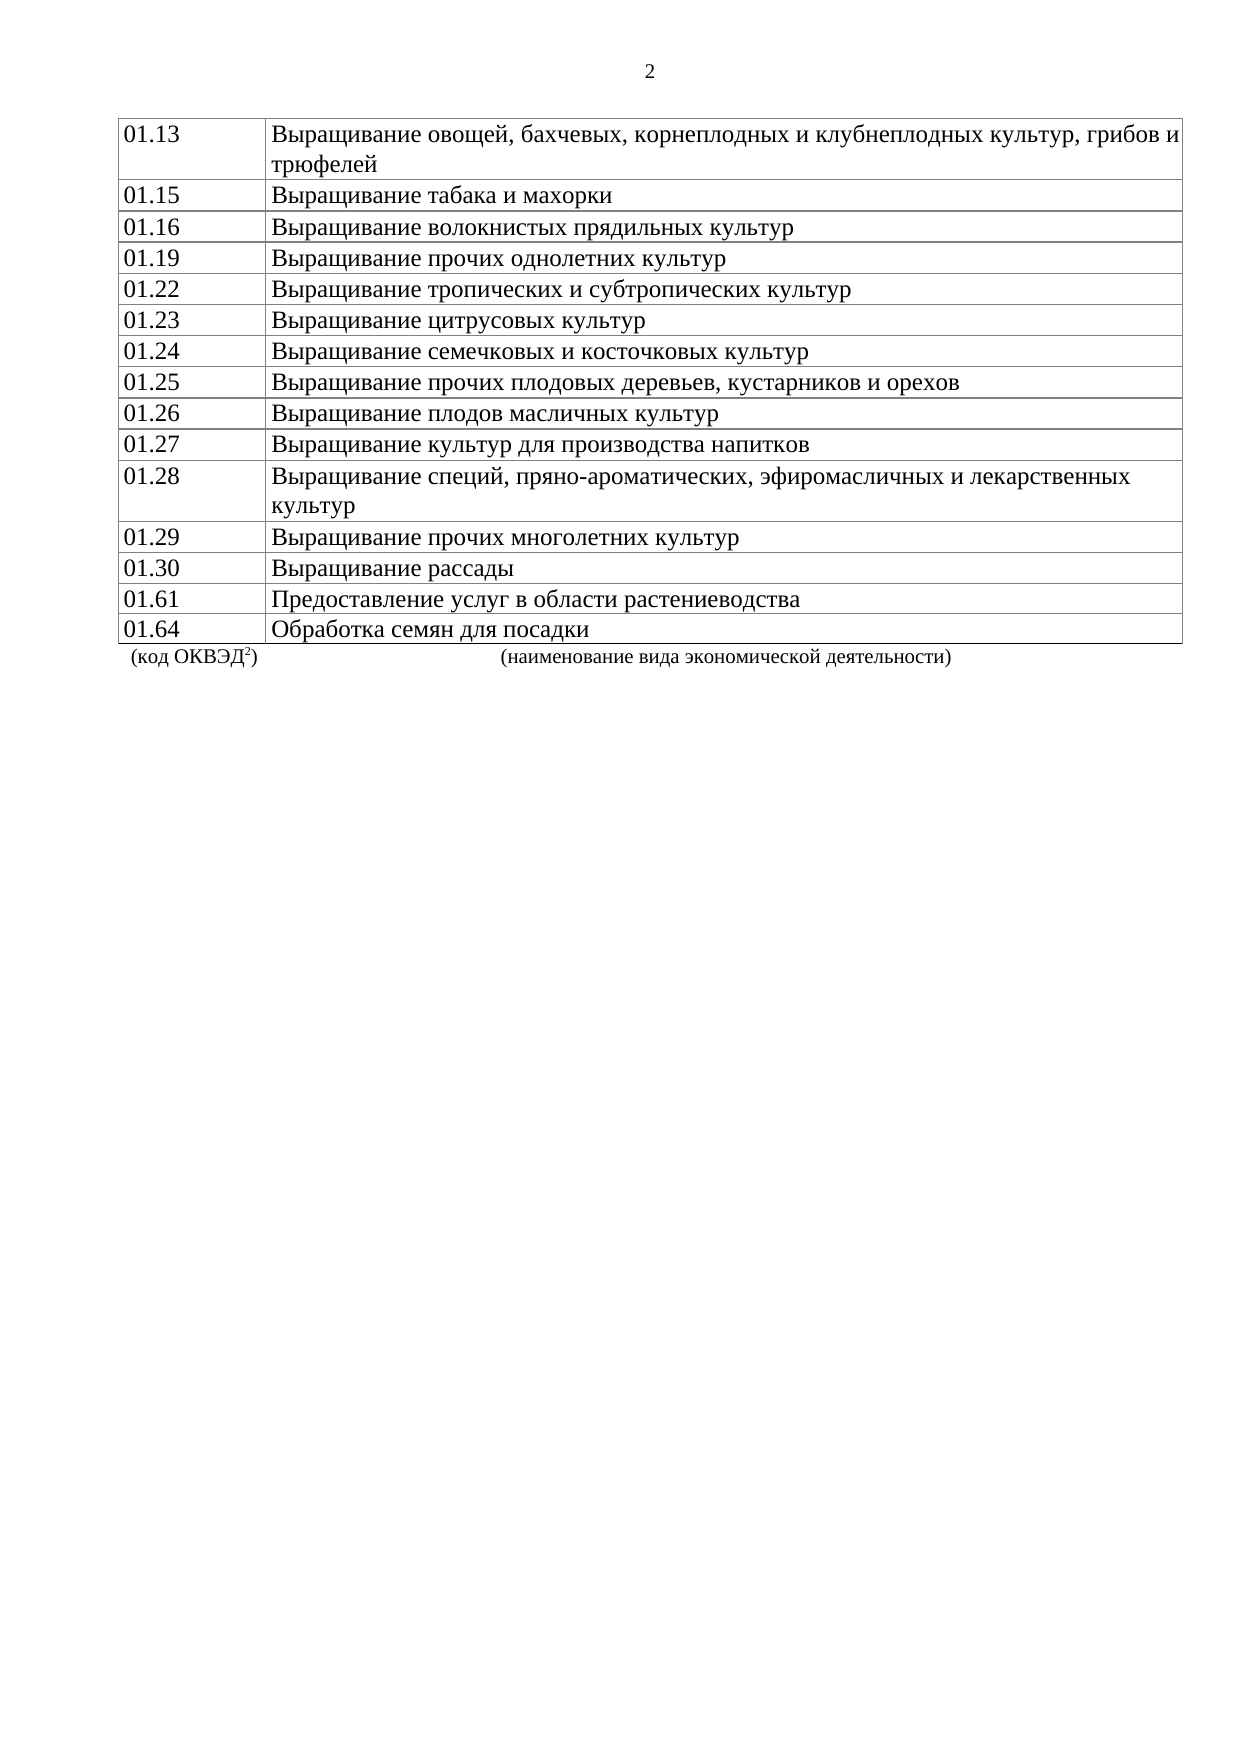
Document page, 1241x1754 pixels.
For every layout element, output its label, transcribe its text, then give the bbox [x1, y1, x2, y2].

table_cell Выращивание специй, пряно-ароматических, эфиромасличных и лекарственных культур [266, 461, 1182, 521]
table_cell Выращивание прочих однолетних культур [266, 243, 1182, 273]
table_cell Выращивание прочих плодовых деревьев, кустарников и орехов [266, 367, 1182, 397]
table_cell Выращивание плодов масличных культур [266, 399, 1182, 428]
table_cell (код ОКВЭД) [118, 644, 266, 725]
table_cell Выращивание семечковых и косточковых культур [266, 336, 1182, 366]
table_cell Выращивание рассады [266, 553, 1182, 583]
table_cell 01.27 [119, 430, 265, 459]
table_cell Выращивание цитрусовых культур [266, 305, 1182, 335]
table_cell 01.22 [119, 274, 265, 304]
table_cell 01.64 [119, 614, 265, 643]
table_cell 01.26 [119, 399, 265, 428]
table_cell Выращивание волокнистых прядильных культур [266, 212, 1182, 241]
table_cell 01.28 [119, 461, 265, 521]
table_cell Выращивание тропических и субтропических культур [266, 274, 1182, 304]
table_cell 01.13 [119, 119, 265, 179]
table_cell 01.19 [119, 243, 265, 273]
table_cell Выращивание овощей, бахчевых, корнеплодных и клубнеплодных культур, грибов и трюфелей [266, 119, 1182, 179]
table_cell 01.24 [119, 336, 265, 366]
table_cell 01.61 [119, 584, 265, 613]
table_cell 01.29 [119, 522, 265, 552]
table_cell Выращивание прочих многолетних культур [266, 522, 1182, 552]
table_cell 01.15 [119, 180, 265, 210]
table_cell 01.23 [119, 305, 265, 335]
table_cell Предоставление услуг в области растениеводства [266, 584, 1182, 613]
table_cell (наименование вида экономической деятельности) [266, 644, 1182, 725]
table_cell Обработка семян для посадки [266, 614, 1182, 643]
table_cell 01.25 [119, 367, 265, 397]
table_cell Выращивание культур для производства напитков [266, 430, 1182, 459]
table_cell Выращивание табака и махорки [266, 180, 1182, 210]
table_cell 01.30 [119, 553, 265, 583]
table_cell 01.16 [119, 212, 265, 241]
